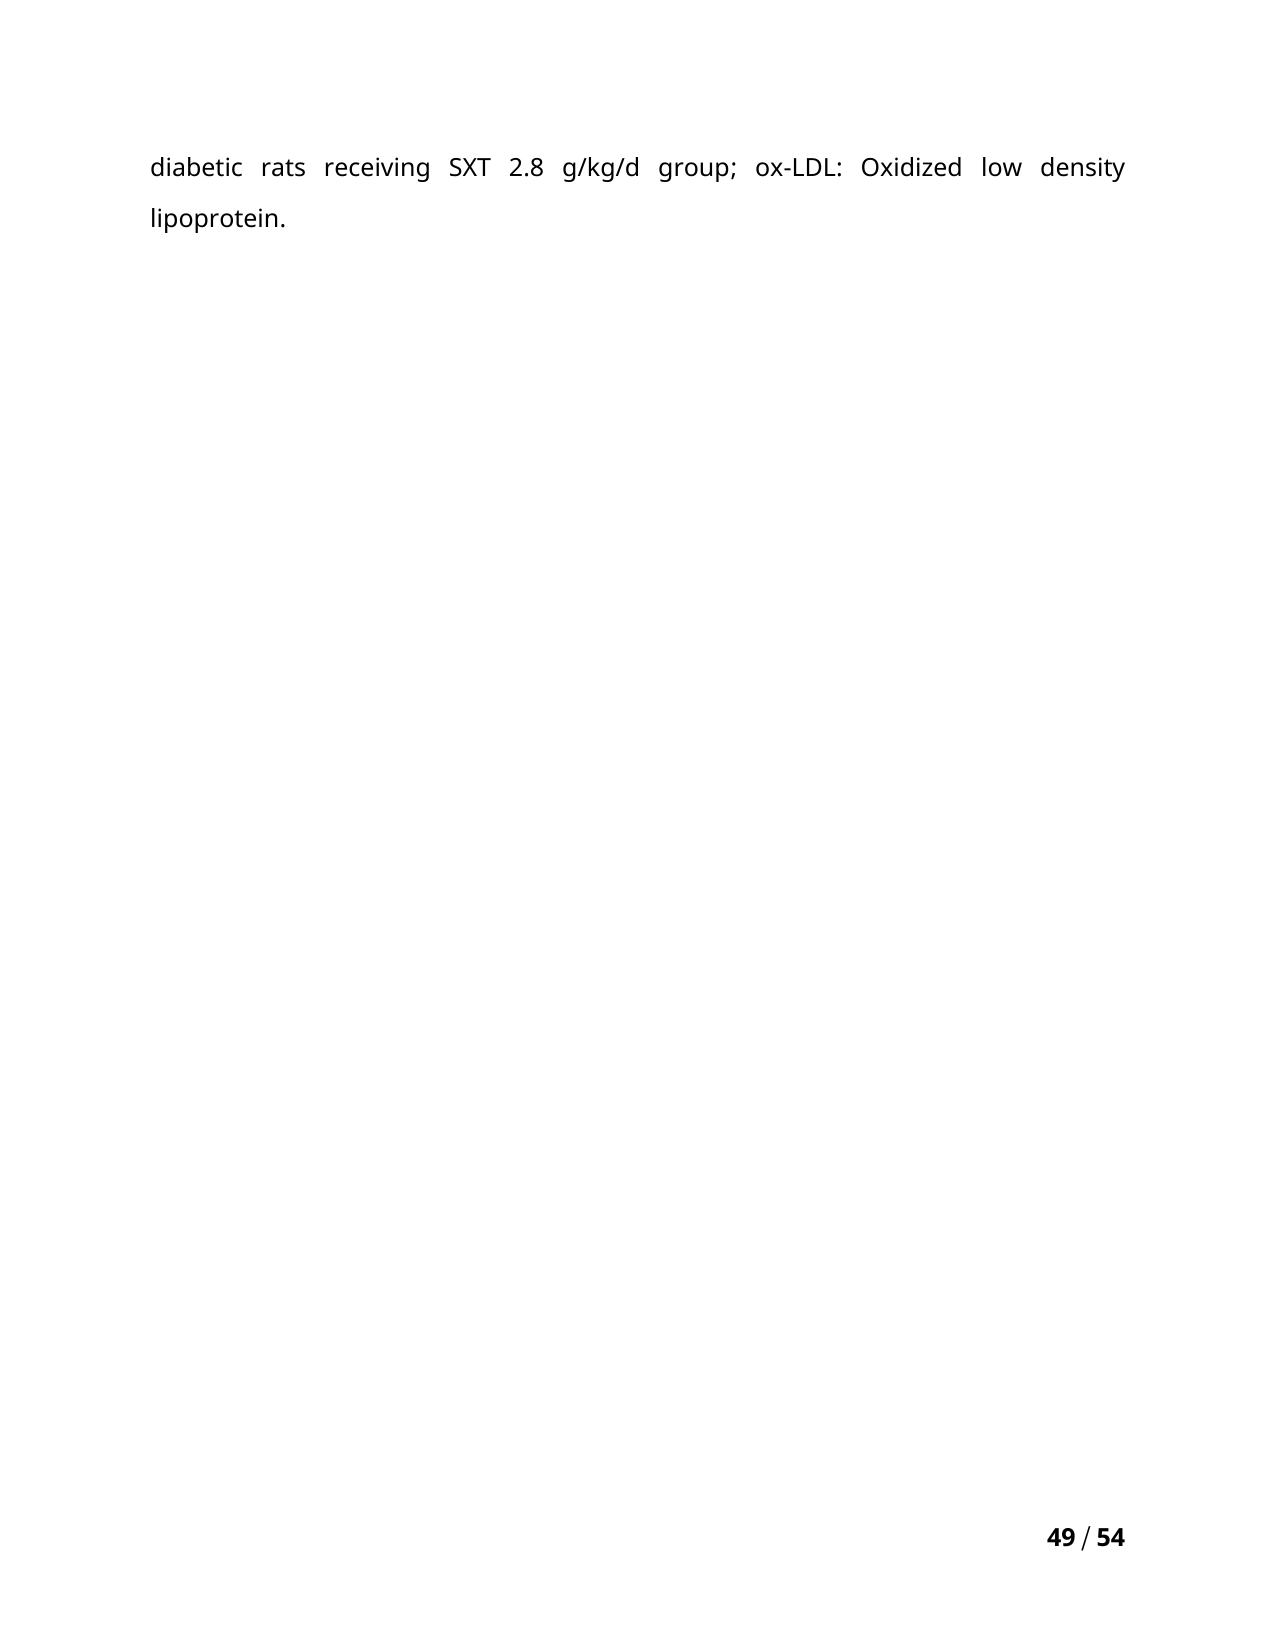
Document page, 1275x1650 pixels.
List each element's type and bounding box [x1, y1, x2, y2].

text [150, 150, 1125, 235]
